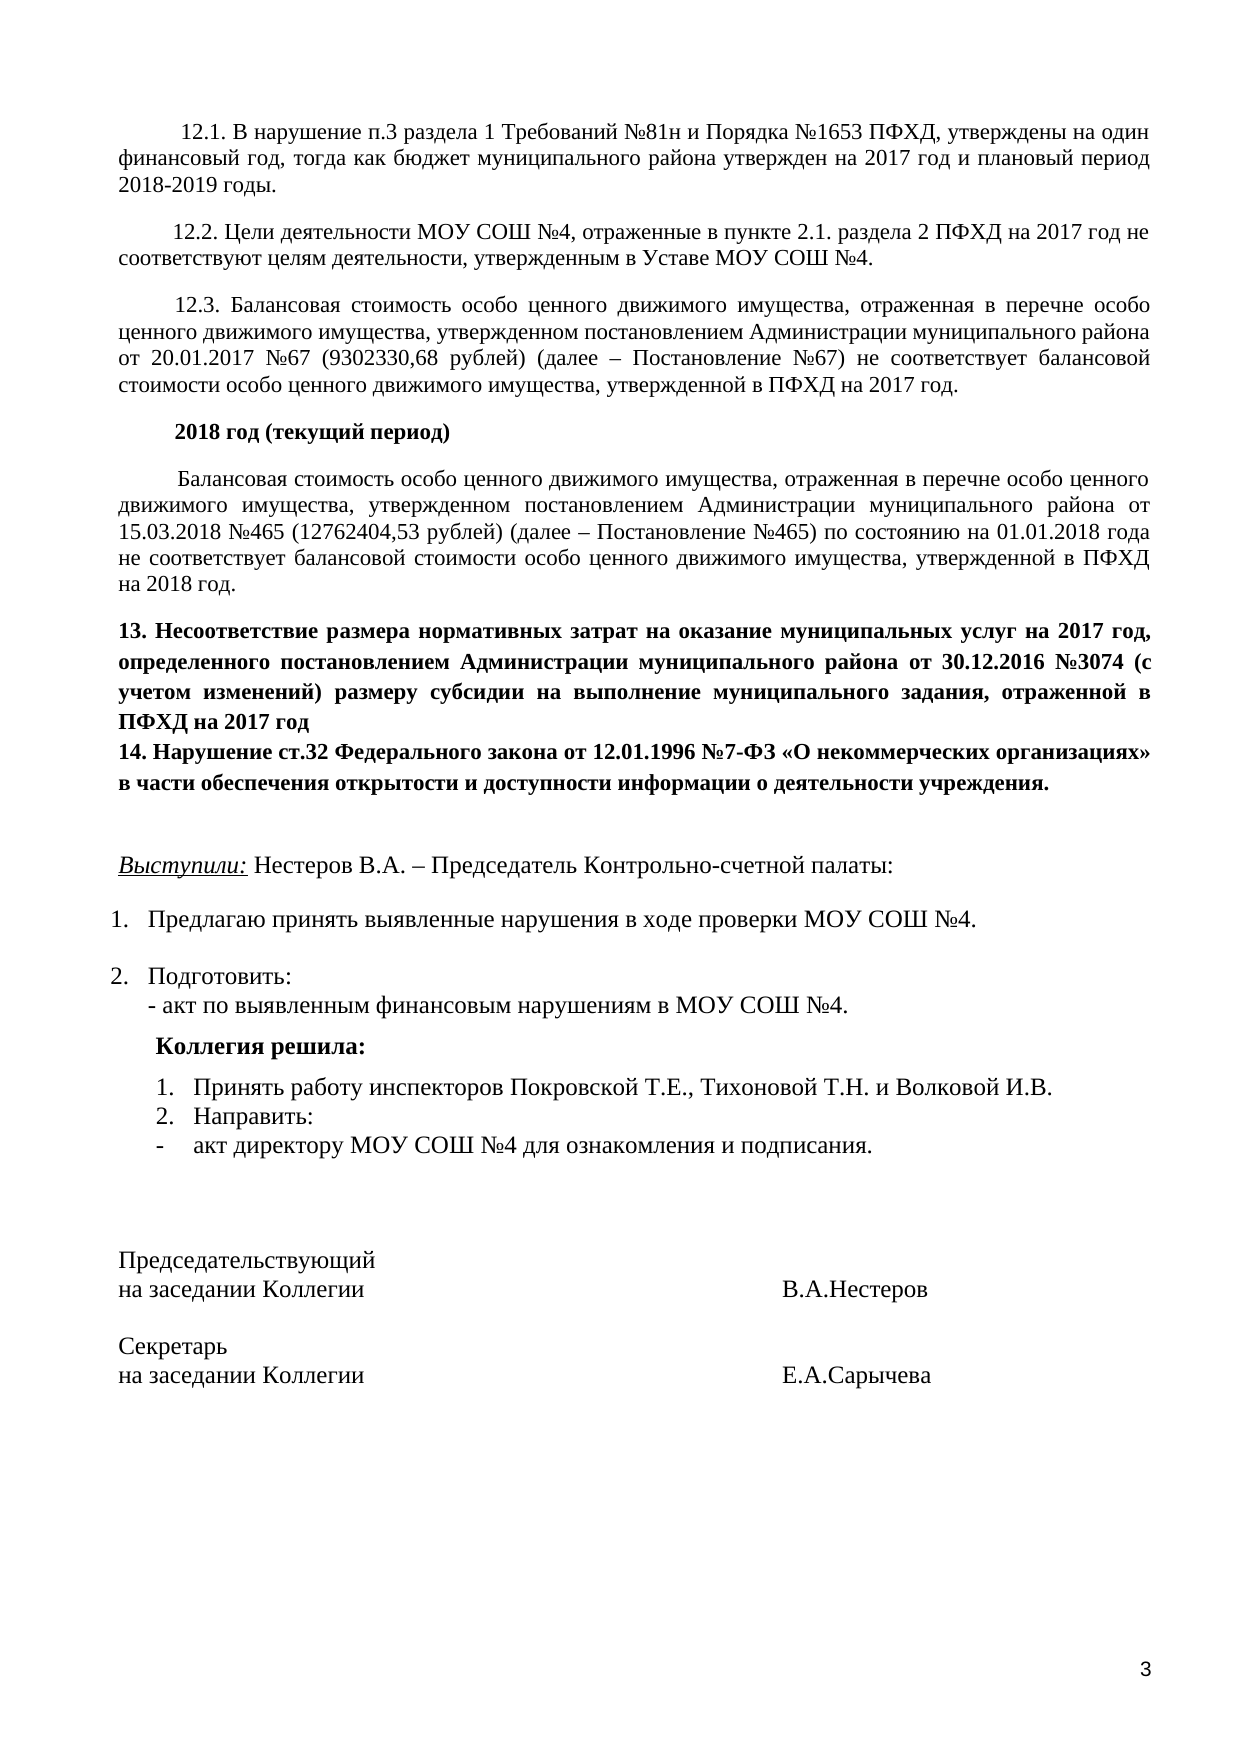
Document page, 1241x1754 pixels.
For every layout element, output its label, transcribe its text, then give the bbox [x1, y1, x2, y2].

text на заседании Коллегии В.А.Нестеров [118, 1274, 1152, 1302]
text 12.2. Цели деятельности МОУ СОШ №4, отраженные в пункте 2.1. раздела 2 ПФХД на 2017 год не соответствуют целям деятельности, утвержденным в Уставе МОУ СОШ №4. [118, 218, 1152, 271]
list Подготовить: [110, 961, 1152, 990]
text 13. Несоответствие размера нормативных затрат на оказание муниципальных услуг на 2017 год, определенного постановлением Администрации муниципального района от 30.12.2016 №3074 (с учетом изменений) размеру субсидии на выполнение муниципального задания, отраженной в ПФХД на 2017 год [118, 618, 1152, 734]
text Секретарь [118, 1331, 1152, 1360]
text Коллегия решила: [155, 1031, 1152, 1060]
list акт директору МОУ СОШ №4 для ознакомления и подписания. [156, 1130, 1152, 1159]
text Балансовая стоимость особо ценного движимого имущества, отраженная в перечне особо ценного движимого имущества, утвержденном постановлением Администрации муниципального района от 15.03.2018 №465 (12762404,53 рублей) (далее – Постановление №465) по состоянию на 01.01.2018 года не соответствует балансовой стоимости особо ценного движимого имущества, утвержденной в ПФХД на 2018 год. [118, 465, 1152, 597]
text 14. Нарушение ст.32 Федерального закона от 12.01.1996 №7-ФЗ «О некоммерческих организациях» в части обеспечения открытости и доступности информации о деятельности учреждения. [118, 738, 1152, 795]
list Предлагаю принять выявленные нарушения в ходе проверки МОУ СОШ №4. [110, 904, 1152, 932]
list Направить: [156, 1101, 1152, 1130]
text Председательствующий [118, 1245, 1152, 1274]
text на заседании Коллегии Е.А.Сарычева [118, 1360, 1152, 1389]
list Принять работу инспекторов Покровской Т.Е., Тихоновой Т.Н. и Волковой И.В. [156, 1072, 1152, 1101]
text Выступили: Нестеров В.А. – Председатель Контрольно-счетной палаты: [118, 850, 1152, 879]
list - акт по выявленным финансовым нарушениям в МОУ СОШ №4. [148, 990, 1152, 1019]
text 2018 год (текущий период) [118, 418, 1152, 444]
text 12.3. Балансовая стоимость особо ценного движимого имущества, отраженная в перечне особо ценного движимого имущества, утвержденном постановлением Администрации муниципального района от 20.01.2017 №67 (9302330,68 рублей) (далее – Постановление №67) не соответствует балансовой стоимости особо ценного движимого имущества, утвержденной в ПФХД на 2017 год. [118, 292, 1152, 397]
text 12.1. В нарушение п.3 раздела 1 Требований №81н и Порядка №1653 ПФХД, утверждены на один финансовый год, тогда как бюджет муниципального района утвержден на 2017 год и плановый период 2018-2019 годы. [118, 118, 1152, 197]
